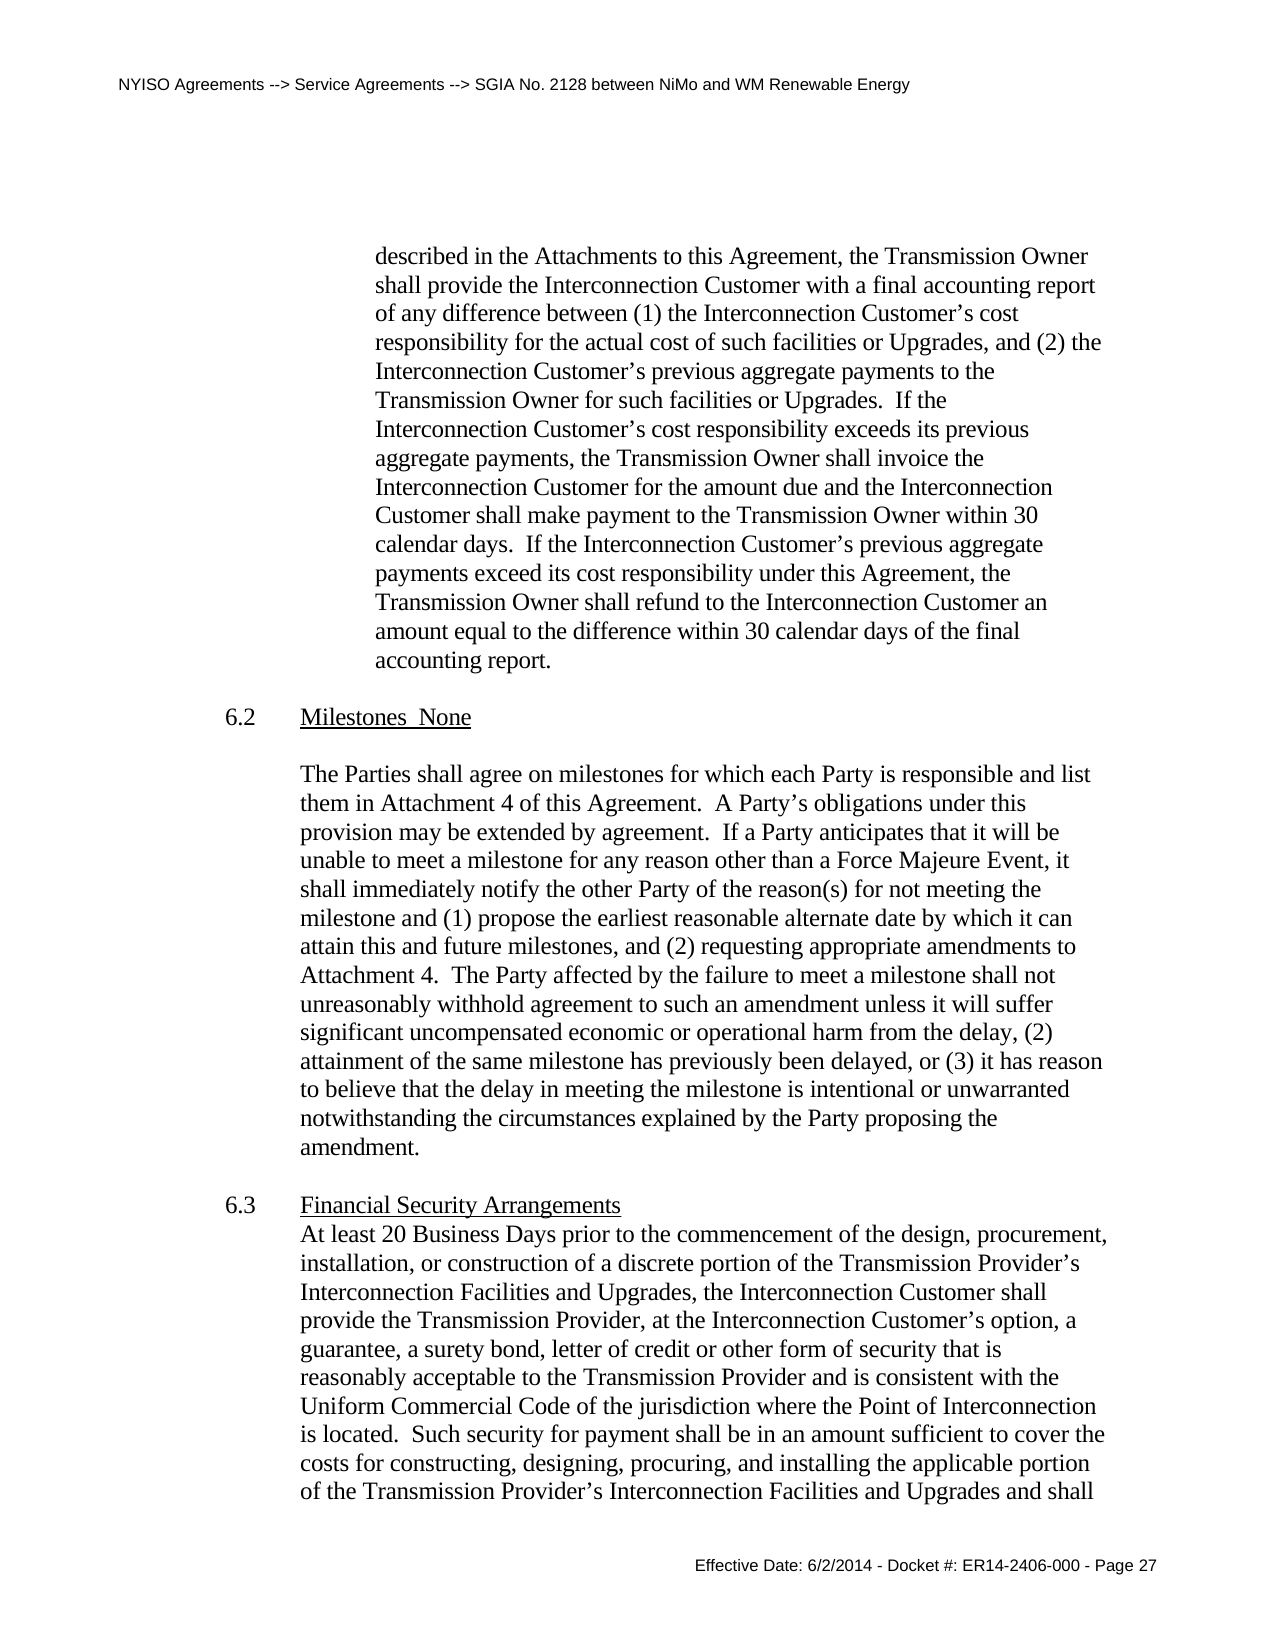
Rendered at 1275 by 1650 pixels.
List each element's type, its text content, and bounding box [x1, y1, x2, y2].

text described in the Attachments to this Agreement, the Transmission Owner shall provide the Interconnection Customer with a final accounting report of any difference between (1) the Interconnection Customer’s cost responsibility for the actual cost of such facilities or Upgrades, and (2) the Interconnection Customer’s previous aggregate payments to the Transmission Owner for such facilities or Upgrades. If the Interconnection Customer’s cost responsibility exceeds its previous aggregate payments, the Transmission Owner shall invoice the Interconnection Customer for the amount due and the Interconnection Customer shall make payment to the Transmission Owner within 30 calendar days. If the Interconnection Customer’s previous aggregate payments exceed its cost responsibility under this Agreement, the Transmission Owner shall refund to the Interconnection Customer an amount equal to the difference within 30 calendar days of the final accounting report. [375, 241, 1137, 674]
text The Parties shall agree on milestones for which each Party is responsible and list them in Attachment 4 of this Agreement. A Party’s obligations under this provision may be extended by agreement. If a Party anticipates that it will be unable to meet a milestone for any reason other than a Force Majeure Event, it shall immediately notify the other Party of the reason(s) for not meeting the milestone and (1) propose the earliest reasonable alternate date by which it can attain this and future milestones, and (2) requesting appropriate amendments to Attachment 4. The Party affected by the failure to meet a milestone shall not unreasonably withhold agreement to such an amendment unless it will suffer significant uncompensated economic or operational harm from the delay, (2) attainment of the same milestone has previously been delayed, or (3) it has reason to believe that the delay in meeting the milestone is intentional or unwarranted notwithstanding the circumstances explained by the Party proposing the amendment. [300, 760, 1139, 1161]
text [300, 1220, 1143, 1505]
text 6.2 Milestones None [225, 703, 1275, 731]
text 6.3 Financial Security Arrangements [225, 1191, 1275, 1220]
